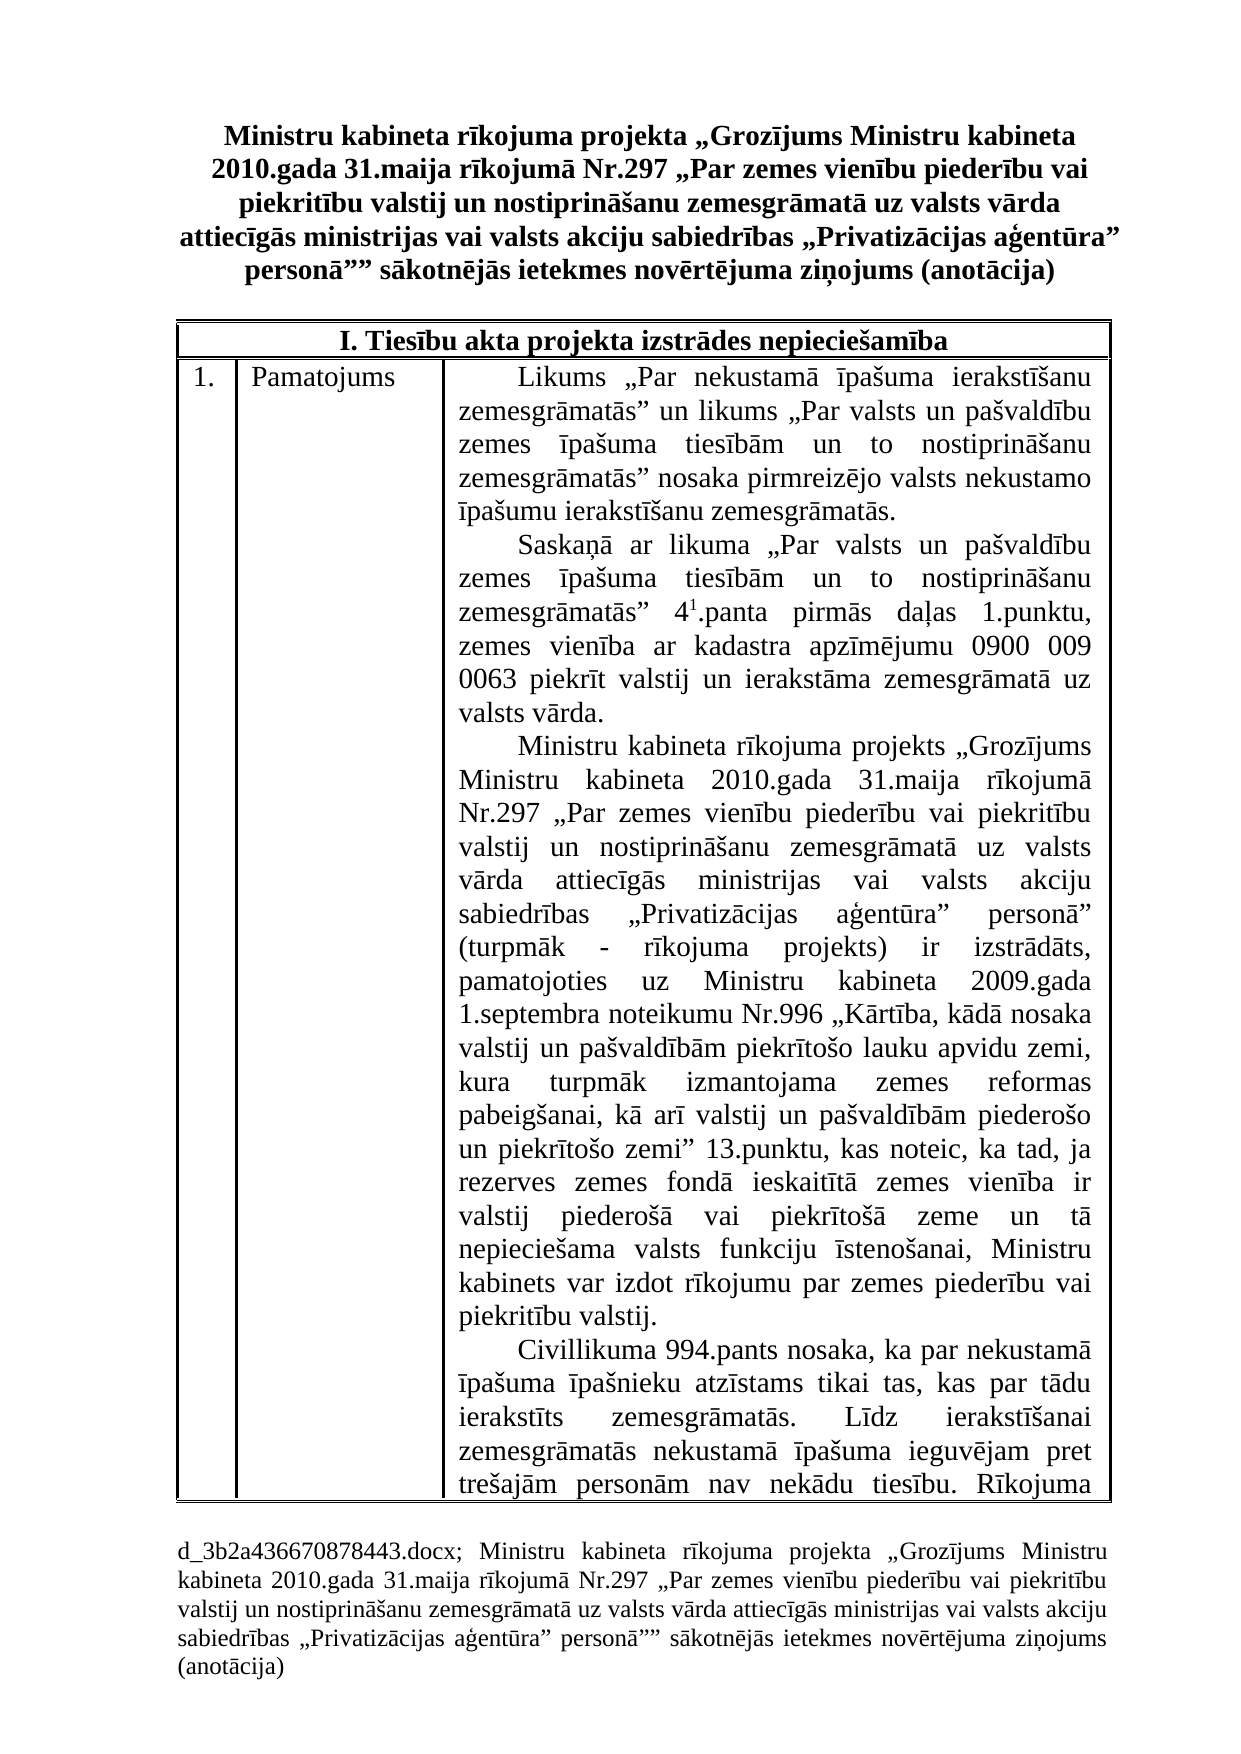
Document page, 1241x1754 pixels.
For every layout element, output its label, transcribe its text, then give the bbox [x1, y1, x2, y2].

table_cell Pamatojums [236, 360, 443, 1500]
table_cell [443, 356, 1110, 1500]
table_cell 1. [177, 360, 236, 1500]
table_header I. Tiesību akta projekta izstrādes nepieciešamība [177, 323, 1109, 356]
text Ministru kabineta rīkojuma projekta „Grozījums Ministru kabineta 2010.gada 31.maija rīkojumā Nr.297 „Par zemes vienību piederību vai piekritību valstij un nostiprināšanu zemesgrāmatā uz valsts vārda attiecīgās ministrijas vai valsts akciju sabiedrības „Privatizācijas aģentūra” personā”” sākotnējās ietekmes novērtējuma ziņojums (anotācija) [177, 118, 1122, 286]
